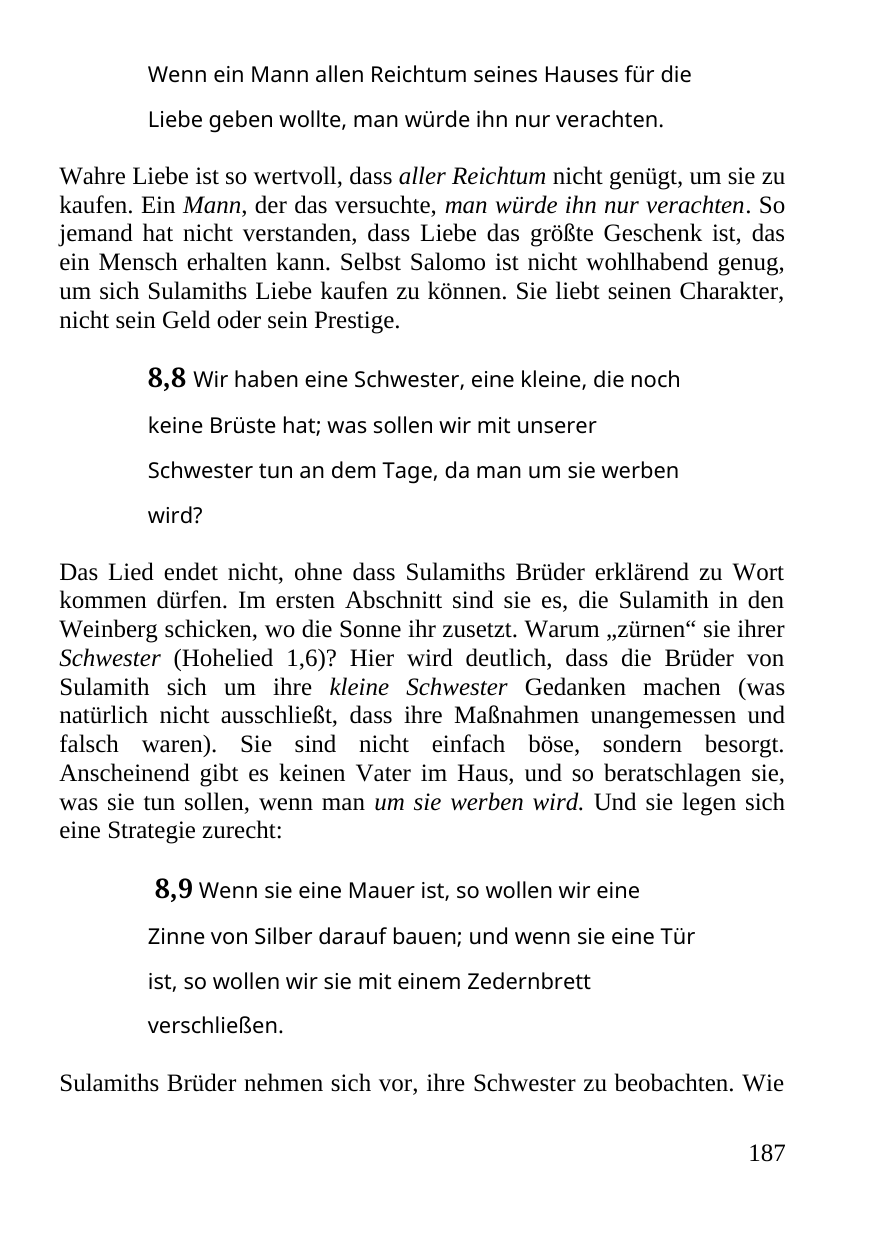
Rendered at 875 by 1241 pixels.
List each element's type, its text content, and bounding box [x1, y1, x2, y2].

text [59, 1068, 785, 1096]
text Das Lied endet nicht, ohne dass Sulamiths Brüder erklärend zu Wort kommen dürfen. Im ersten Abschnitt sind sie es, die Sulamith in den Weinberg schicken, wo die Sonne ihr zusetzt. Warum „zürnen“ sie ihrer Schwester (Hohelied 1,6)? Hier wird deutlich, dass die Brüder von Sulamith sich um ihre kleine Schwester Gedanken machen (was natürlich nicht ausschließt, dass ihre Maßnahmen unangemessen und falsch waren). Sie sind nicht einfach böse, sondern besorgt. Anscheinend gibt es keinen Vater im Haus, und so beratschlagen sie, was sie tun sollen, wenn man um sie werben wird. Und sie legen sich eine Strategie zurecht: [59, 557, 785, 844]
text 8,9 Wenn sie eine Mauer ist, so wollen wir eine Zinne von Silber darauf bauen; und wenn sie eine Tür ist, so wollen wir sie mit einem Zedernbrett verschließen. [148, 869, 697, 1040]
text Wenn ein Mann allen Reichtum seines Hauses für die Liebe geben wollte, man würde ihn nur verachten. [148, 59, 697, 133]
text 8,8 Wir haben eine Schwester, eine kleine, die noch keine Brüste hat; was sollen wir mit unserer Schwester tun an dem Tage, da man um sie werben wird? [148, 358, 697, 529]
text Wahre Liebe ist so wertvoll, dass aller Reichtum nicht genügt, um sie zu kaufen. Ein Mann, der das versuchte, man würde ihn nur verachten. So jemand hat nicht verstanden, dass Liebe das größte Geschenk ist, das ein Mensch erhalten kann. Selbst Salomo ist nicht wohlhabend genug, um sich Sulamiths Liebe kaufen zu können. Sie liebt seinen Charakter, nicht sein Geld oder sein Prestige. [59, 161, 785, 333]
